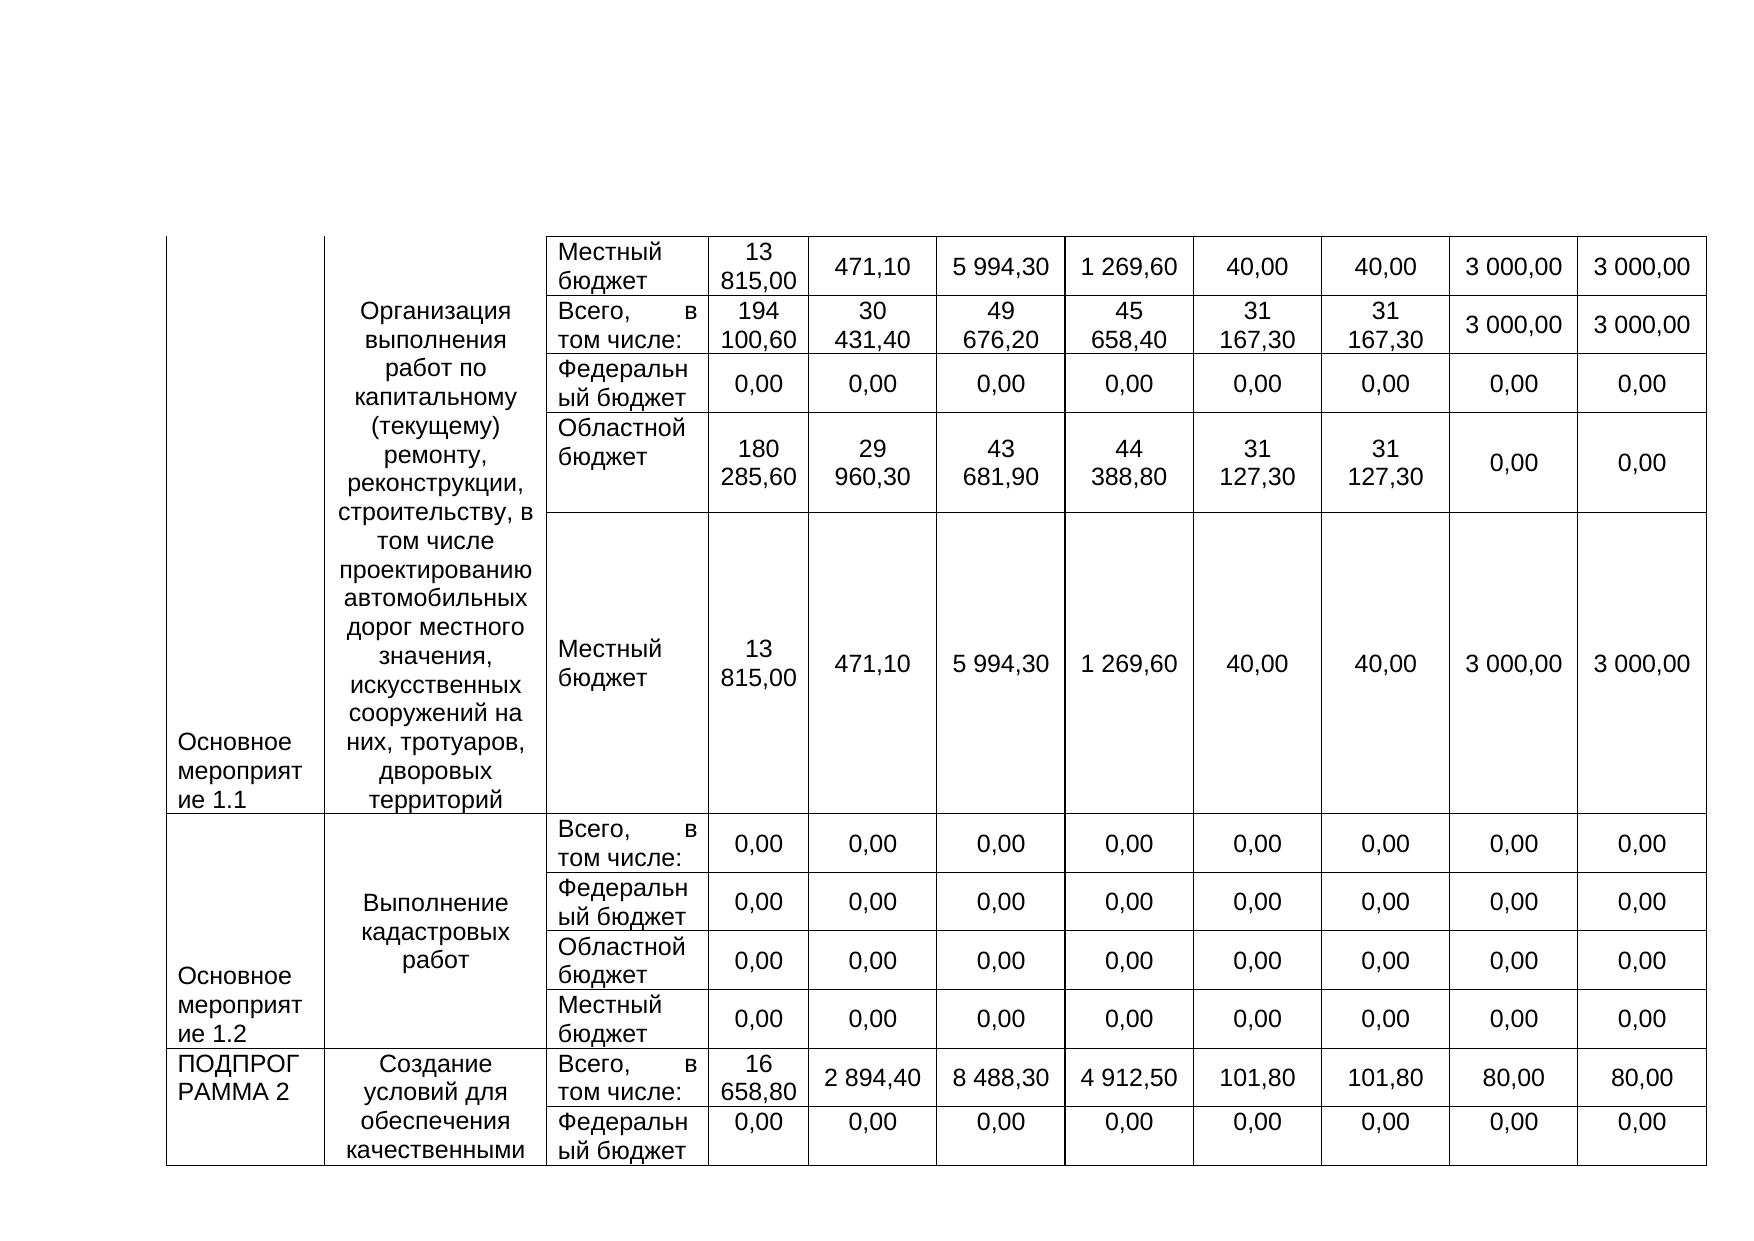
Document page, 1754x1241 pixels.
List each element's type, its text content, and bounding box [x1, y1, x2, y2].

table_cell 3 000,00 [1450, 237, 1577, 295]
table_cell 44 388,80 [1066, 413, 1193, 512]
table_cell 180 285,60 [709, 413, 808, 512]
table_cell 0,00 [1322, 873, 1449, 930]
table_cell 40,00 [1322, 513, 1449, 813]
table_cell 101,80 [1322, 1049, 1449, 1106]
table_cell 0,00 [1066, 814, 1193, 872]
table_cell Федеральный бюджет [547, 354, 708, 412]
table_cell 471,10 [809, 237, 936, 295]
table_cell 31 167,30 [1322, 296, 1449, 353]
table_cell 0,00 [709, 814, 808, 872]
table_cell 471,10 [809, 513, 936, 813]
table_cell 0,00 [1578, 1107, 1706, 1164]
table_cell 0,00 [1578, 814, 1706, 872]
table_cell 40,00 [1322, 237, 1449, 295]
table_cell 1 269,60 [1066, 513, 1193, 813]
table_cell 0,00 [1322, 1107, 1449, 1164]
table_cell Всего, в том числе: [547, 814, 708, 872]
table_cell 0,00 [1066, 931, 1193, 989]
table_cell 16 658,80 [709, 1049, 808, 1106]
table_cell 49 676,20 [937, 296, 1064, 353]
table_cell 4 912,50 [1066, 1049, 1193, 1106]
table_cell 0,00 [1194, 931, 1321, 989]
table_cell 3 000,00 [1578, 296, 1706, 353]
table_cell 0,00 [1066, 1107, 1193, 1164]
table_cell 0,00 [937, 931, 1064, 989]
table_cell 0,00 [1450, 931, 1577, 989]
table_cell Основное мероприятие 1.1 [167, 295, 324, 813]
table_cell 194 100,60 [709, 296, 808, 353]
table_cell 40,00 [1194, 237, 1321, 295]
table_cell 0,00 [1450, 1107, 1577, 1164]
table_cell 8 488,30 [937, 1049, 1064, 1106]
table_cell 0,00 [709, 1107, 808, 1164]
table_cell 40,00 [1194, 513, 1321, 813]
table_cell 3 000,00 [1578, 237, 1706, 295]
table_cell 0,00 [809, 990, 936, 1047]
table_cell 31 127,30 [1194, 413, 1321, 512]
table_cell Основное мероприятие 1.2 [167, 814, 324, 1047]
table_cell 0,00 [1194, 873, 1321, 930]
table_cell 0,00 [1450, 814, 1577, 872]
table_cell 31 167,30 [1194, 296, 1321, 353]
table_cell 0,00 [937, 990, 1064, 1047]
table_cell 0,00 [1194, 990, 1321, 1047]
table_cell 0,00 [809, 814, 936, 872]
table_cell 0,00 [1194, 354, 1321, 412]
table_cell Местный бюджет [547, 990, 708, 1047]
table_cell 0,00 [809, 354, 936, 412]
table_cell 0,00 [1066, 990, 1193, 1047]
table_cell 0,00 [937, 354, 1064, 412]
table_cell Федеральный бюджет [547, 1107, 708, 1164]
table_cell 13 815,00 [709, 237, 808, 295]
table_cell 1 269,60 [1066, 237, 1193, 295]
table_cell 3 000,00 [1450, 513, 1577, 813]
table_cell 0,00 [937, 873, 1064, 930]
table_cell 0,00 [1578, 931, 1706, 989]
table_cell Выполнение кадастровых работ [325, 814, 546, 1047]
table_cell Федеральный бюджет [547, 873, 708, 930]
table_cell 80,00 [1578, 1049, 1706, 1106]
table_cell 0,00 [937, 1107, 1064, 1164]
table_cell 0,00 [1322, 354, 1449, 412]
table_cell Местный бюджет [547, 513, 708, 813]
table_cell ПОДПРОГРАММА 2 [167, 1049, 324, 1164]
table_cell 0,00 [1450, 354, 1577, 412]
table_cell 0,00 [1194, 1107, 1321, 1164]
table_cell 101,80 [1194, 1049, 1321, 1106]
table_cell 0,00 [1578, 413, 1706, 512]
table_cell 0,00 [1578, 354, 1706, 412]
table_cell 0,00 [709, 354, 808, 412]
table_cell 0,00 [1194, 814, 1321, 872]
table_cell Областной бюджет [547, 931, 708, 989]
table_cell 0,00 [937, 814, 1064, 872]
table_cell 0,00 [1578, 990, 1706, 1047]
table_cell 13 815,00 [709, 513, 808, 813]
table_cell 0,00 [1578, 873, 1706, 930]
table_cell Всего, в том числе: [547, 1049, 708, 1106]
table_cell 3 000,00 [1578, 513, 1706, 813]
table_cell 30 431,40 [809, 296, 936, 353]
table_cell 0,00 [1066, 873, 1193, 930]
table_cell 0,00 [1066, 354, 1193, 412]
table_cell Областной бюджет [547, 413, 708, 512]
table_cell 0,00 [709, 873, 808, 930]
table_cell 0,00 [709, 931, 808, 989]
table_cell Местный бюджет [547, 237, 708, 295]
table_cell Организация выполнения работ по капитальному (текущему) ремонту, реконструкции, строительству, в том числе проектированию автомобильных дорог местного значения, искусственных сооружений на них, тротуаров, дворовых территорий [325, 295, 546, 813]
table_cell 45 658,40 [1066, 296, 1193, 353]
table_cell 31 127,30 [1322, 413, 1449, 512]
table_cell 0,00 [809, 873, 936, 930]
table_cell 0,00 [1322, 814, 1449, 872]
table_cell 0,00 [809, 1107, 936, 1164]
table_cell 80,00 [1450, 1049, 1577, 1106]
table_cell 0,00 [709, 990, 808, 1047]
table_cell Создание условий для обеспечения качественными услугами ЖКХ населения [325, 1049, 546, 1164]
table_cell 5 994,30 [937, 237, 1064, 295]
table_cell 3 000,00 [1450, 296, 1577, 353]
table_cell 0,00 [1322, 990, 1449, 1047]
table_cell 0,00 [1450, 873, 1577, 930]
table_cell Всего, в том числе: [547, 296, 708, 353]
table_cell 43 681,90 [937, 413, 1064, 512]
table_cell 2 894,40 [809, 1049, 936, 1106]
table_cell 0,00 [1450, 990, 1577, 1047]
table_cell 0,00 [1450, 413, 1577, 512]
table_cell 29 960,30 [809, 413, 936, 512]
table_cell 5 994,30 [937, 513, 1064, 813]
table_cell 0,00 [1322, 931, 1449, 989]
table_cell 0,00 [809, 931, 936, 989]
